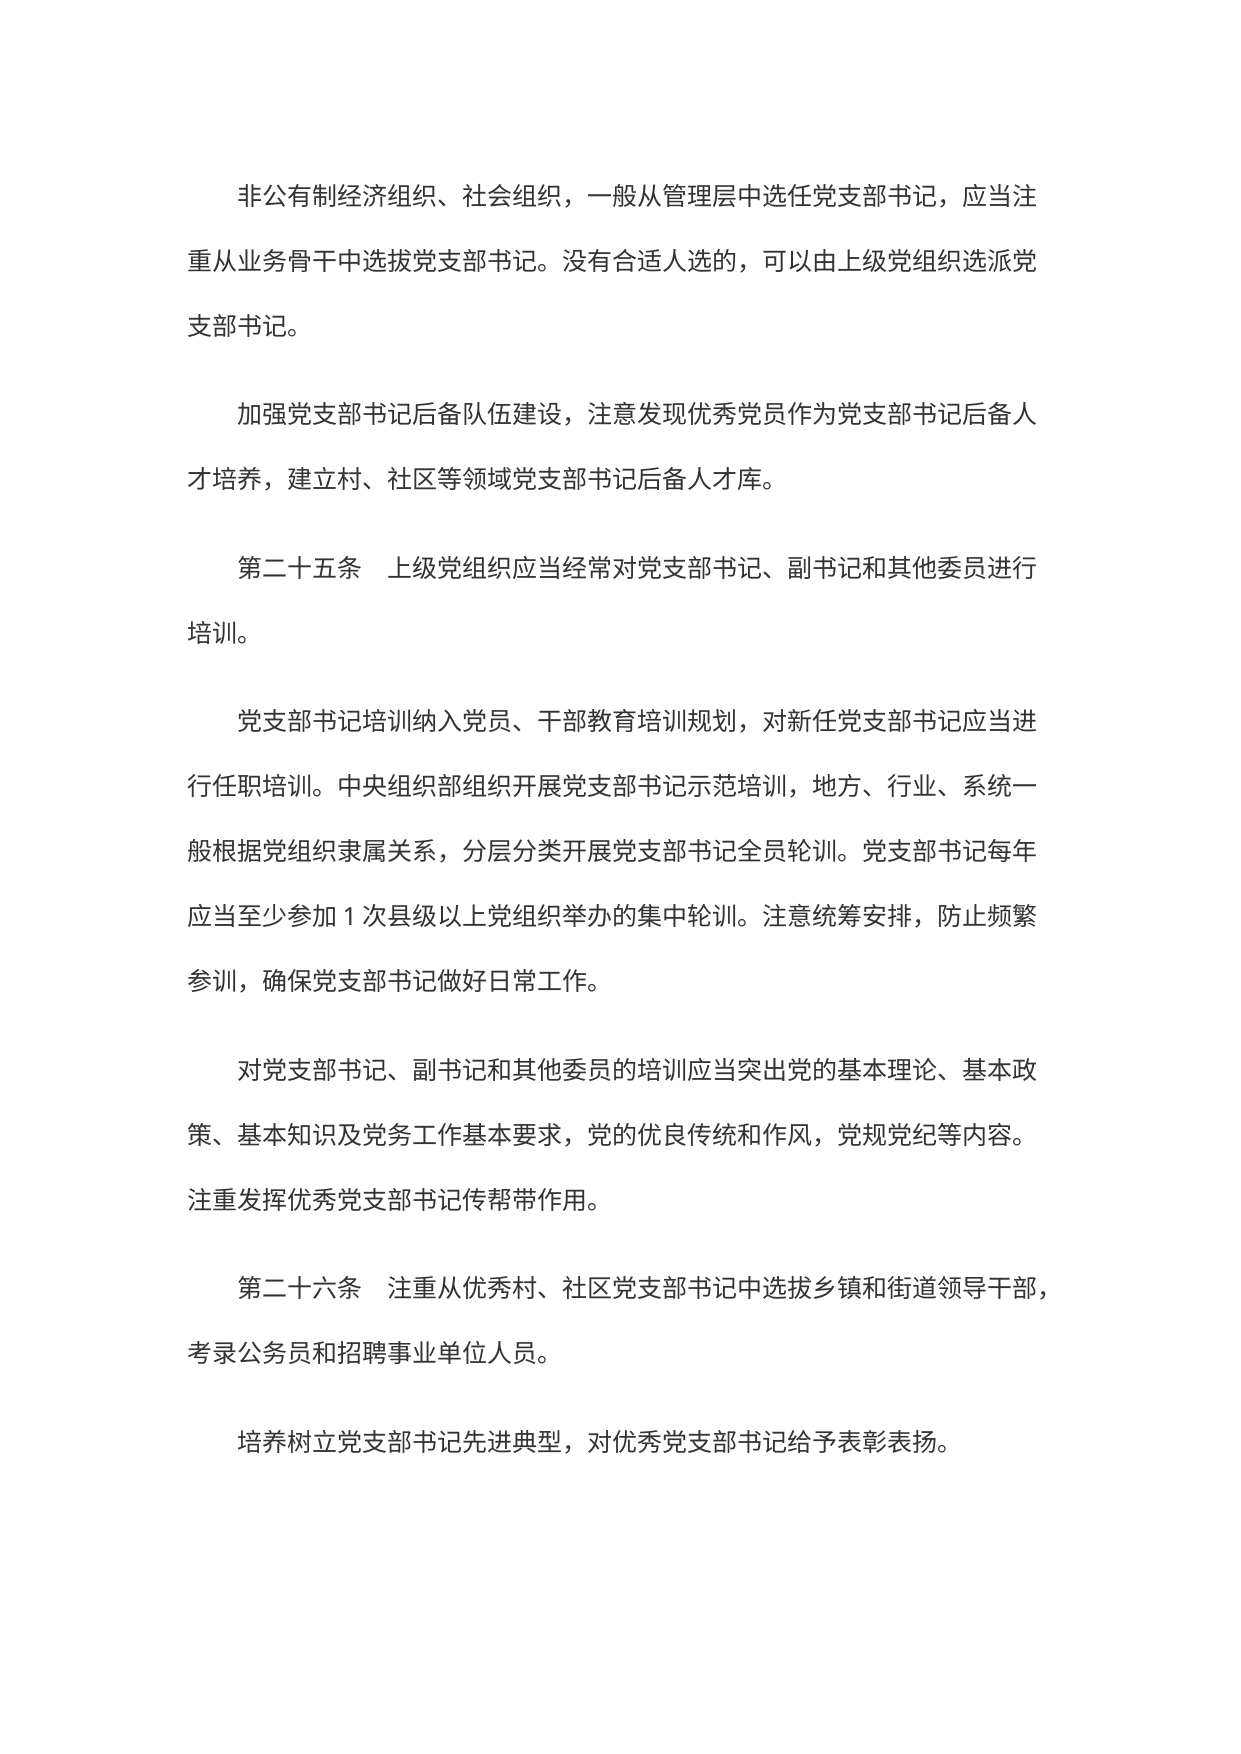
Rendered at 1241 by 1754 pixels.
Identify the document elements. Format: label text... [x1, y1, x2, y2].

text 加强党支部书记后备队伍建设，注意发现优秀党员作为党支部书记后备人才培养，建立村、社区等领域党支部书记后备人才库。 [187, 380, 1053, 510]
text 非公有制经济组织、社会组织，一般从管理层中选任党支部书记，应当注重从业务骨干中选拔党支部书记。没有合适人选的，可以由上级党组织选派党支部书记。 [187, 162, 1053, 357]
text 对党支部书记、副书记和其他委员的培训应当突出党的基本理论、基本政策、基本知识及党务工作基本要求，党的优良传统和作风，党规党纪等内容。注重发挥优秀党支部书记传帮带作用。 [187, 1036, 1053, 1231]
text 第二十六条 注重从优秀村、社区党支部书记中选拔乡镇和街道领导干部，考录公务员和招聘事业单位人员。 [187, 1254, 1053, 1384]
text 第二十五条 上级党组织应当经常对党支部书记、副书记和其他委员进行培训。 [187, 534, 1053, 664]
text 培养树立党支部书记先进典型，对优秀党支部书记给予表彰表扬。 [187, 1408, 1053, 1473]
text 党支部书记培训纳入党员、干部教育培训规划，对新任党支部书记应当进行任职培训。中央组织部组织开展党支部书记示范培训，地方、行业、系统一般根据党组织隶属关系，分层分类开展党支部书记全员轮训。党支部书记每年应当至少参加1次县级以上党组织举办的集中轮训。注意统筹安排，防止频繁参训，确保党支部书记做好日常工作。 [187, 687, 1053, 1012]
